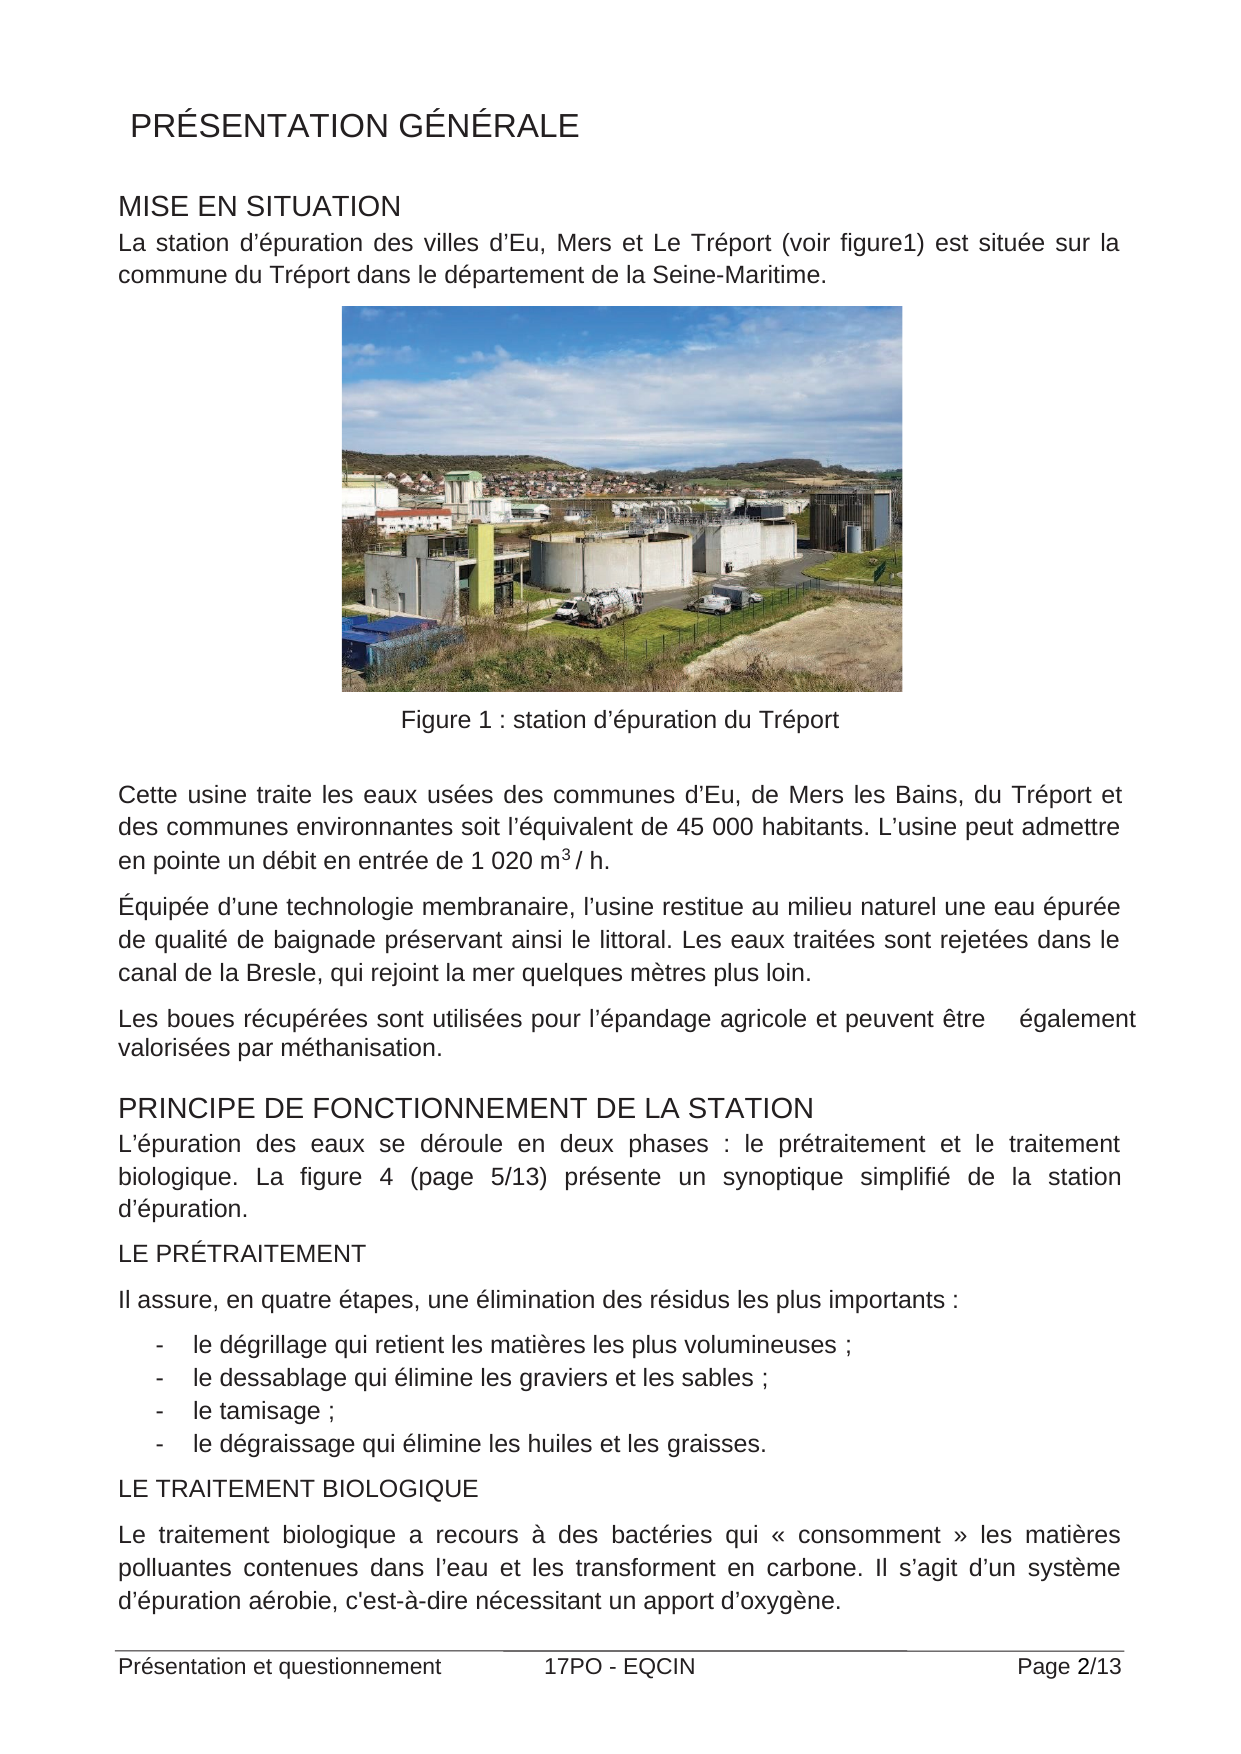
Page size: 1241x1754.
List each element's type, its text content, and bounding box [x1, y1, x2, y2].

text LE TRAITEMENT BIOLOGIQUE [118, 1474, 1138, 1503]
text Le traitement biologique a recours à des bactéries qui « consomment » les matières polluantes contenues dans l’eau et les transforment en carbone. Il s’agit d’un système d’épuration aérobie, c'est-à-dire nécessitant un apport d’oxygène. [118, 1520, 1122, 1615]
list le dégraissage qui élimine les huiles et les graisses. [155, 1429, 1138, 1458]
list le dessablage qui élimine les graviers et les sables ; [155, 1363, 1138, 1392]
list le tamisage ; [155, 1396, 1138, 1425]
text Cette usine traite les eaux usées des communes d’Eu, de Mers les Bains, du Tréport et des communes environnantes soit l’équivalent de 45 000 habitants. L’usine peut admettre en pointe un débit en entrée de 1 020 m3 / h. [118, 780, 1122, 875]
picture [341, 306, 903, 692]
text La station d’épuration des villes d’Eu, Mers et Le Tréport (voir figure1) est située sur la commune du Tréport dans le département de la Seine-Maritime. [118, 228, 1122, 289]
subtitle PRÉSENTATION GÉNÉRALE [130, 106, 1138, 144]
text Les boues récupérées sont utilisées pour l’épandage agricole et peuvent être également valorisées par méthanisation. [118, 1004, 1138, 1061]
text Il assure, en quatre étapes, une élimination des résidus les plus importants : [118, 1285, 1138, 1313]
text L’épuration des eaux se déroule en deux phases : le prétraitement et le traitement biologique. La figure 4 (page 5/13) présente un synoptique simplifié de la station d’épuration. [118, 1129, 1122, 1223]
subtitle PRINCIPE DE FONCTIONNEMENT DE LA STATION [118, 1091, 1138, 1124]
text Équipée d’une technologie membranaire, l’usine restitue au milieu naturel une eau épurée de qualité de baignade préservant ainsi le littoral. Les eaux traitées sont rejetées dans le canal de la Bresle, qui rejoint la mer quelques mètres plus loin. [118, 892, 1122, 987]
subtitle MISE EN SITUATION [118, 189, 1138, 222]
text LE PRÉTRAITEMENT [118, 1239, 1138, 1268]
list le dégrillage qui retient les matières les plus volumineuses ; [155, 1330, 1138, 1359]
